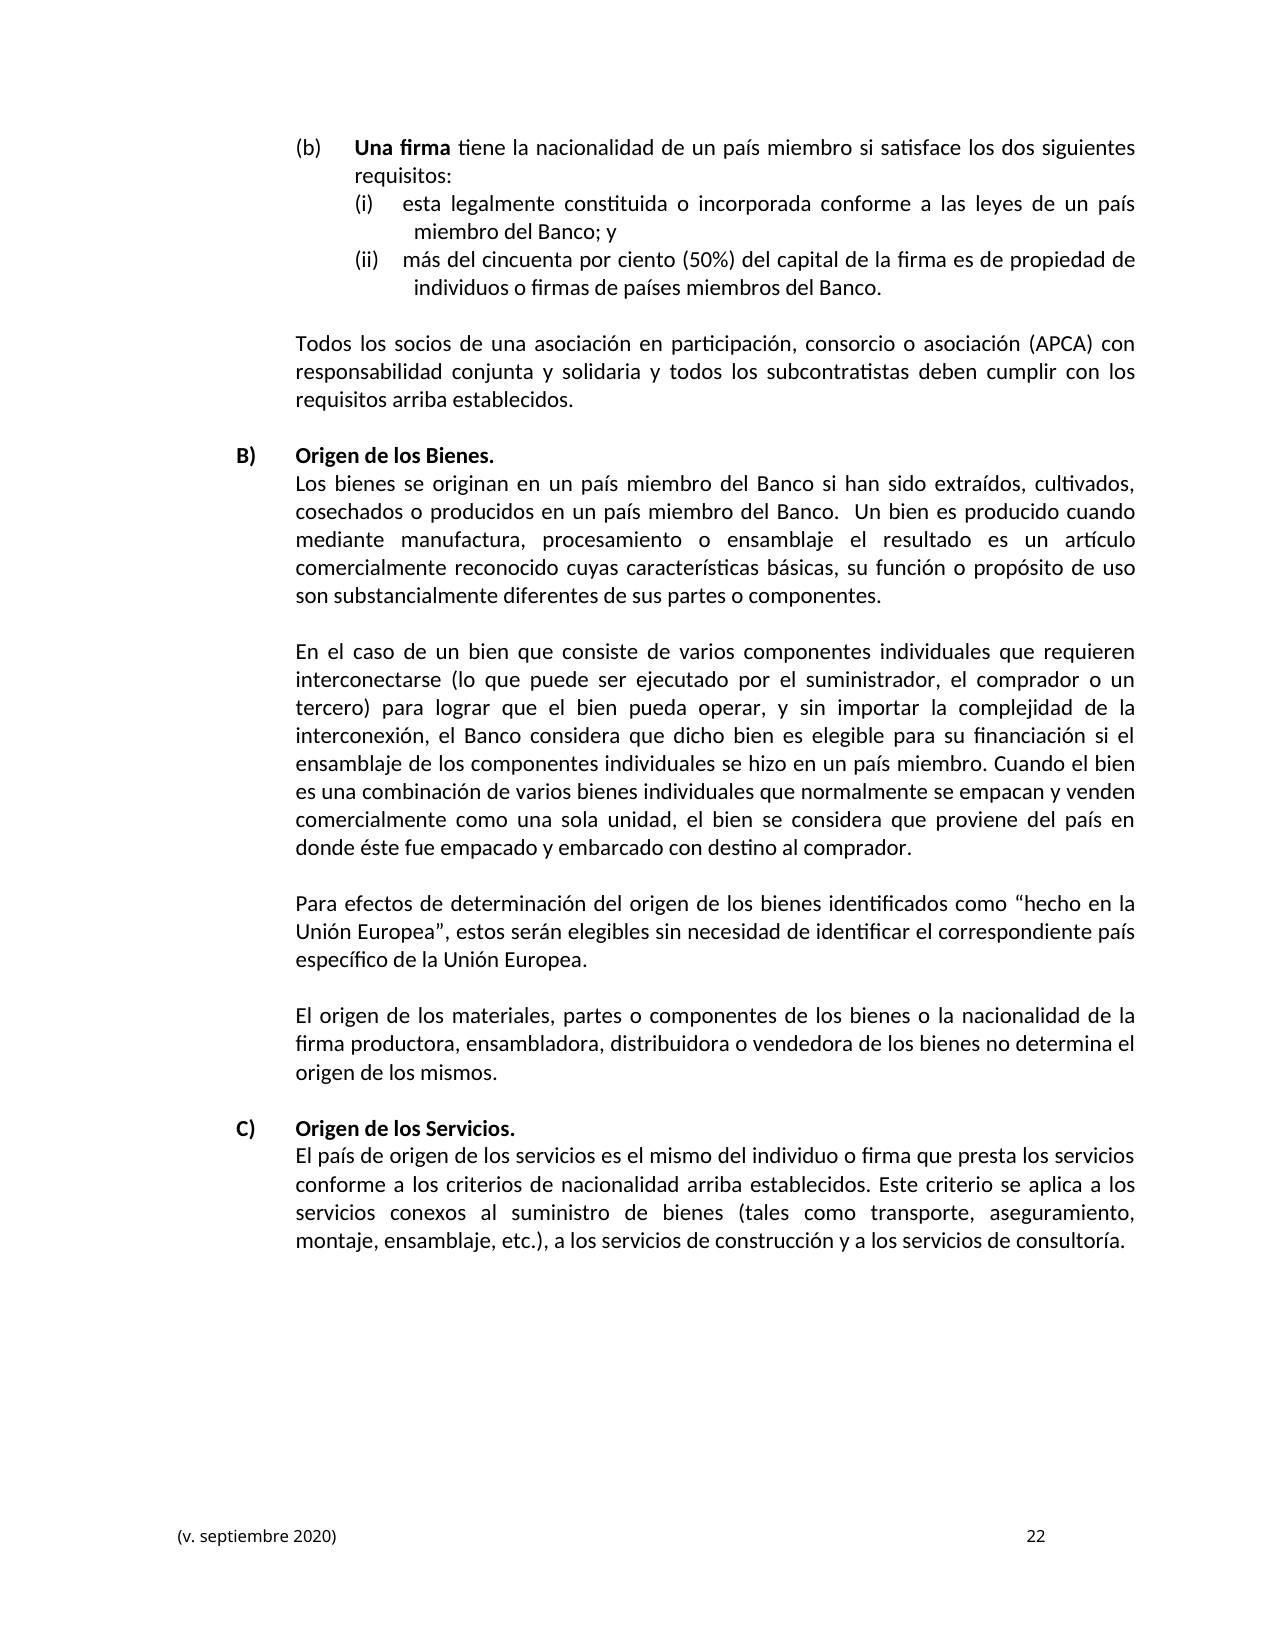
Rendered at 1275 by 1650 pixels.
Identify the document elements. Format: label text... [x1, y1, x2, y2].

text Para efectos de determinación del origen de los bienes identificados como “hecho en la Unión Europea”, estos serán elegibles sin necesidad de identificar el correspondiente país específico de la Unión Europea. [295, 889, 1137, 973]
list Origen de los Bienes. [236, 441, 1137, 469]
text El origen de los materiales, partes o componentes de los bienes o la nacionalidad de la firma productora, ensambladora, distribuidora o vendedora de los bienes no determina el origen de los mismos. [295, 1002, 1137, 1086]
text El país de origen de los servicios es el mismo del individuo o firma que presta los servicios conforme a los criterios de nacionalidad arriba establecidos. Este criterio se aplica a los servicios conexos al suministro de bienes (tales como transporte, aseguramiento, montaje, ensamblaje, etc.), a los servicios de construcción y a los servicios de consultoría. [295, 1142, 1137, 1254]
list esta legalmente constituida o incorporada conforme a las leyes de un país miembro del Banco; y [354, 189, 1137, 245]
text Todos los socios de una asociación en participación, consorcio o asociación (APCA) con responsabilidad conjunta y solidaria y todos los subcontratistas deben cumplir con los requisitos arriba establecidos. [295, 329, 1137, 413]
text En el caso de un bien que consiste de varios componentes individuales que requieren interconectarse (lo que puede ser ejecutado por el suministrador, el comprador o un tercero) para lograr que el bien pueda operar, y sin importar la complejidad de la interconexión, el Banco considera que dicho bien es elegible para su financiación si el ensamblaje de los componentes individuales se hizo en un país miembro. Cuando el bien es una combinación de varios bienes individuales que normalmente se empacan y venden comercialmente como una sola unidad, el bien se considera que proviene del país en donde éste fue empacado y embarcado con destino al comprador. [295, 637, 1137, 861]
list Origen de los Servicios. [236, 1114, 1137, 1142]
list más del cincuenta por ciento (50%) del capital de la firma es de propiedad de individuos o firmas de países miembros del Banco. [354, 245, 1137, 301]
text Los bienes se originan en un país miembro del Banco si han sido extraídos, cultivados, cosechados o producidos en un país miembro del Banco. Un bien es producido cuando mediante manufactura, procesamiento o ensamblaje el resultado es un artículo comercialmente reconocido cuyas características básicas, su función o propósito de uso son substancialmente diferentes de sus partes o componentes. [295, 469, 1137, 609]
list Una firma tiene la nacionalidad de un país miembro si satisface los dos siguientes requisitos: [295, 133, 1137, 189]
